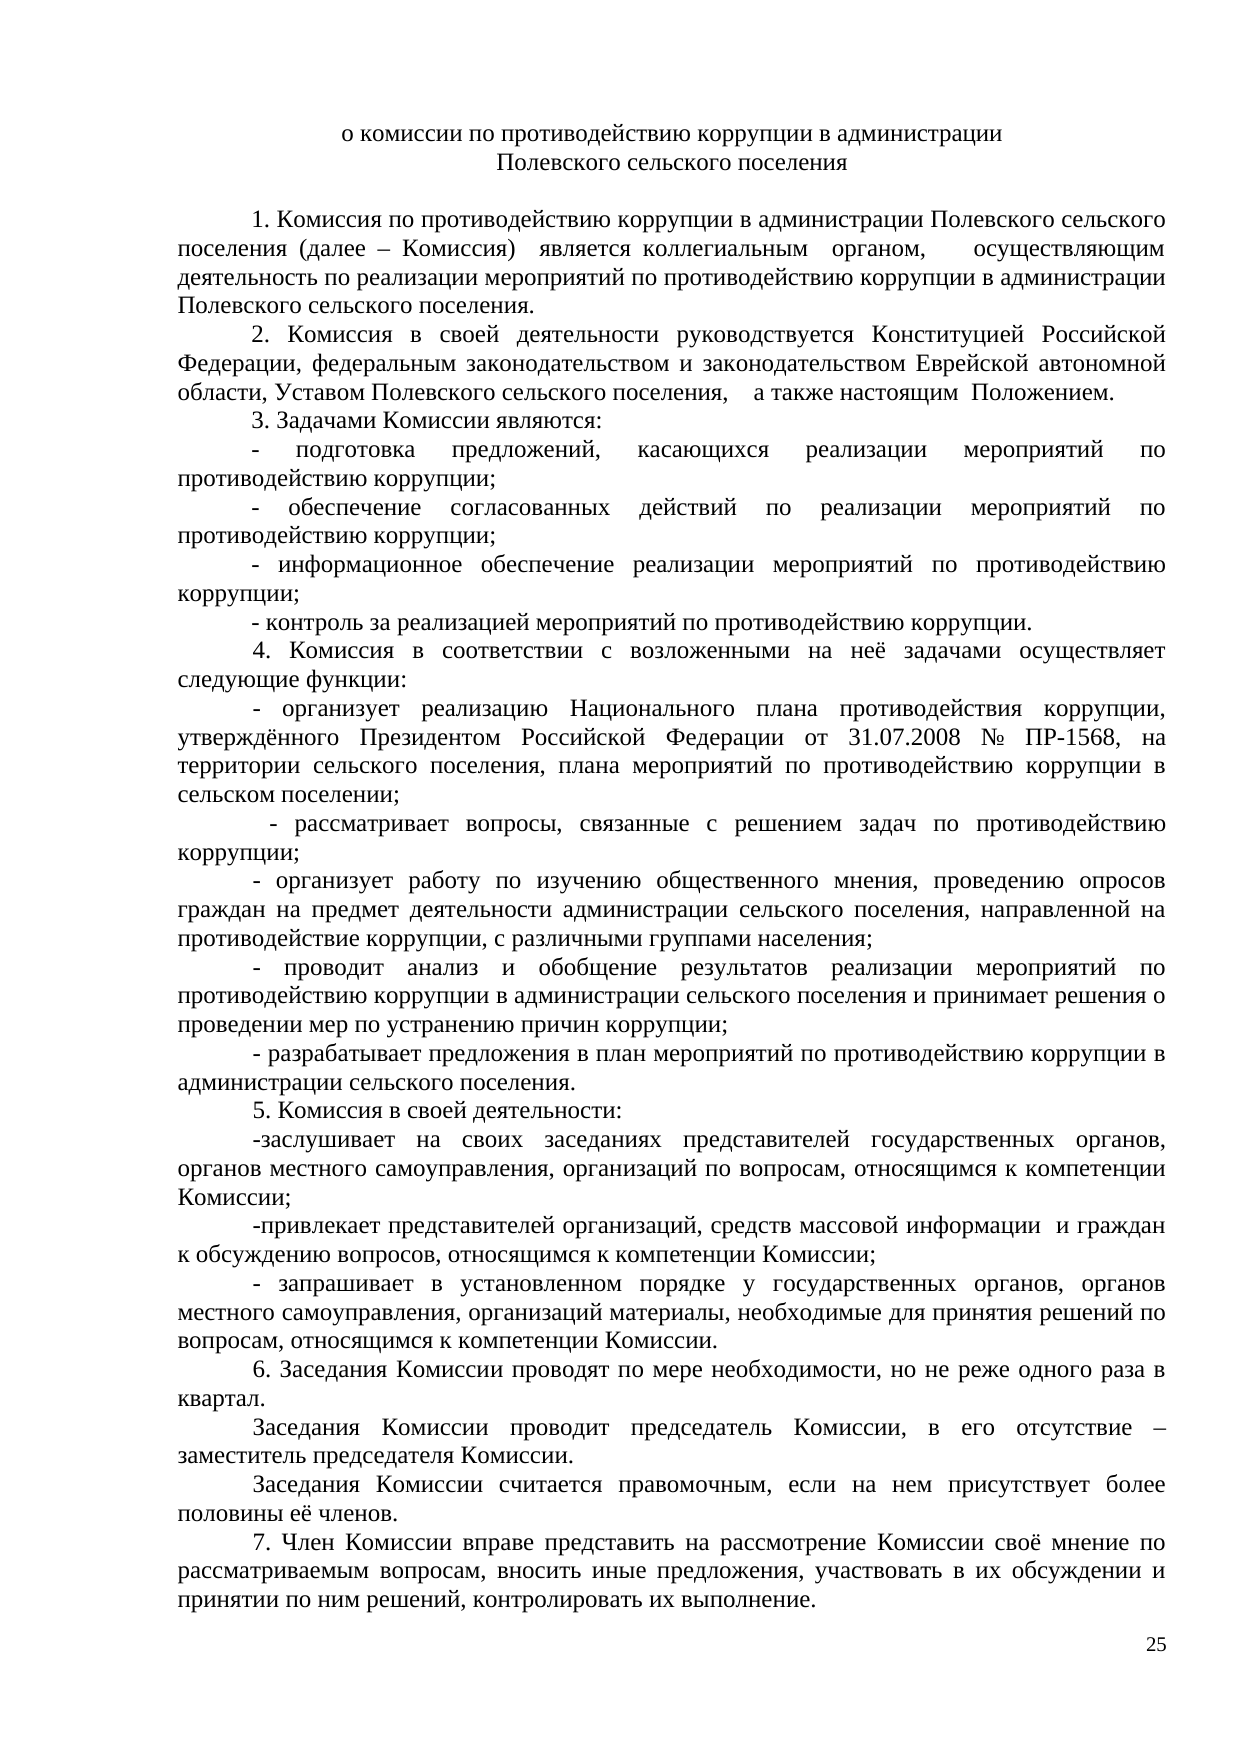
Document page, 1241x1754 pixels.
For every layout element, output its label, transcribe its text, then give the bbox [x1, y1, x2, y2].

text - организует реализацию Национального плана противодействия коррупции, утверждённого Президентом Российской Федерации от 31.07.2008 № ПР-1568, на территории сельского поселения, плана мероприятий по противодействию коррупции в сельском поселении; [177, 693, 1167, 808]
text 7. Член Комиссии вправе представить на рассмотрение Комиссии своё мнение по рассматриваемым вопросам, вносить иные предложения, участвовать в их обсуждении и принятии по ним решений, контролировать их выполнение. [177, 1527, 1167, 1613]
text Заседания Комиссии считается правомочным, если на нем присутствует более половины её членов. [177, 1469, 1167, 1527]
text -привлекает представителей организаций, средств массовой информации и граждан к обсуждению вопросов, относящимся к компетенции Комиссии; [177, 1211, 1167, 1268]
text - разрабатывает предложения в план мероприятий по противодействию коррупции в администрации сельского поселения. [177, 1038, 1167, 1096]
text - запрашивает в установленном порядке у государственных органов, органов местного самоуправления, организаций материалы, необходимые для принятия решений по вопросам, относящимся к компетенции Комиссии. [177, 1268, 1167, 1354]
text - рассматривает вопросы, связанные с решением задач по противодействию коррупции; [177, 808, 1167, 866]
text -заслушивает на своих заседаниях представителей государственных органов, органов местного самоуправления, организаций по вопросам, относящимся к компетенции Комиссии; [177, 1124, 1167, 1211]
text Заседания Комиссии проводит председатель Комиссии, в его отсутствие – заместитель председателя Комиссии. [177, 1412, 1167, 1469]
text - контроль за реализацией мероприятий по противодействию коррупции. [177, 607, 1167, 636]
text - организует работу по изучению общественного мнения, проведению опросов граждан на предмет деятельности администрации сельского поселения, направленной на противодействие коррупции, с различными группами населения; [177, 866, 1167, 952]
text Полевского сельского поселения [177, 147, 1167, 176]
text 6. Заседания Комиссии проводят по мере необходимости, но не реже одного раза в квартал. [177, 1354, 1167, 1412]
text 1. Комиссия по противодействию коррупции в администрации Полевского сельского поселения (далее – Комиссия) является коллегиальным органом, осуществляющим деятельность по реализации мероприятий по противодействию коррупции в администрации Полевского сельского поселения. [177, 204, 1167, 319]
text о комиссии по противодействию коррупции в администрации [177, 118, 1167, 147]
text - информационное обеспечение реализации мероприятий по противодействию коррупции; [177, 549, 1167, 607]
text 2. Комиссия в своей деятельности руководствуется Конституцией Российской Федерации, федеральным законодательством и законодательством Еврейской автономной области, Уставом Полевского сельского поселения, а также настоящим Положением. [177, 319, 1167, 406]
text 4. Комиссия в соответствии с возложенными на неё задачами осуществляет следующие функции: [177, 636, 1167, 693]
text - проводит анализ и обобщение результатов реализации мероприятий по противодействию коррупции в администрации сельского поселения и принимает решения о проведении мер по устранению причин коррупции; [177, 952, 1167, 1038]
text 3. Задачами Комиссии являются: [177, 406, 1167, 434]
text - подготовка предложений, касающихся реализации мероприятий по противодействию коррупции; [177, 434, 1167, 492]
text - обеспечение согласованных действий по реализации мероприятий по противодействию коррупции; [177, 492, 1167, 549]
text 5. Комиссия в своей деятельности: [177, 1096, 1167, 1124]
